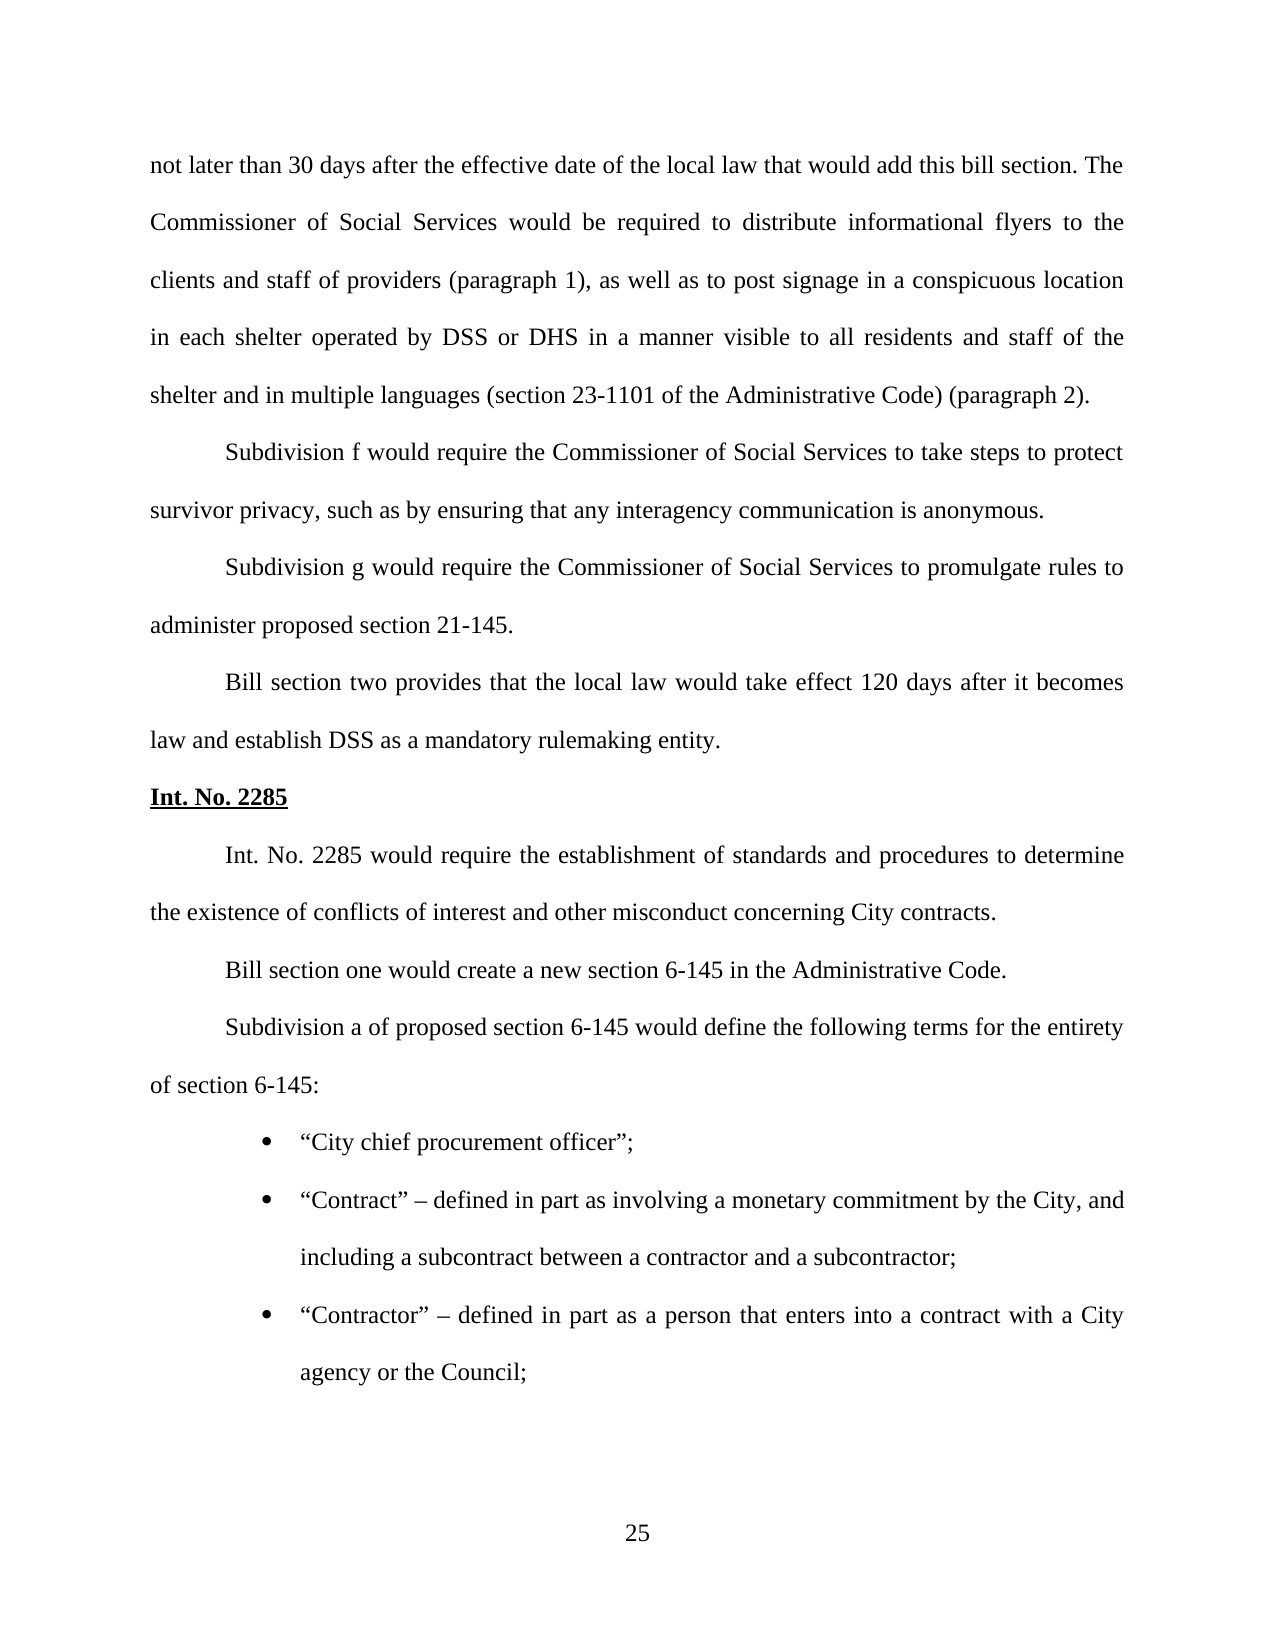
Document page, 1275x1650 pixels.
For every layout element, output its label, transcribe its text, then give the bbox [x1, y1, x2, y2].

text Subdivision a of proposed section 6-145 would define the following terms for the entirety of section 6-145: [150, 1012, 1125, 1099]
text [150, 150, 1125, 409]
text Subdivision f would require the Commissioner of Social Services to take steps to protect survivor privacy, such as by ensuring that any interagency communication is anonymous. [150, 437, 1125, 524]
text Int. No. 2285 [150, 782, 1125, 811]
text Bill section one would create a new section 6-145 in the Administrative Code. [150, 955, 1125, 984]
text Subdivision g would require the Commissioner of Social Services to promulgate rules to administer proposed section 21-145. [150, 552, 1125, 639]
text Bill section two provides that the local law would take effect 120 days after it becomes law and establish DSS as a mandatory rulemaking entity. [150, 667, 1125, 754]
list “City chief procurement officer”; [262, 1127, 1125, 1156]
list “Contract” – defined in part as involving a monetary commitment by the City, and including a subcontract between a contractor and a subcontractor; [262, 1185, 1125, 1271]
text Int. No. 2285 would require the establishment of standards and procedures to determine the existence of conflicts of interest and other misconduct concerning City contracts. [150, 840, 1125, 926]
list “Contractor” – defined in part as a person that enters into a contract with a City agency or the Council; [262, 1300, 1125, 1386]
